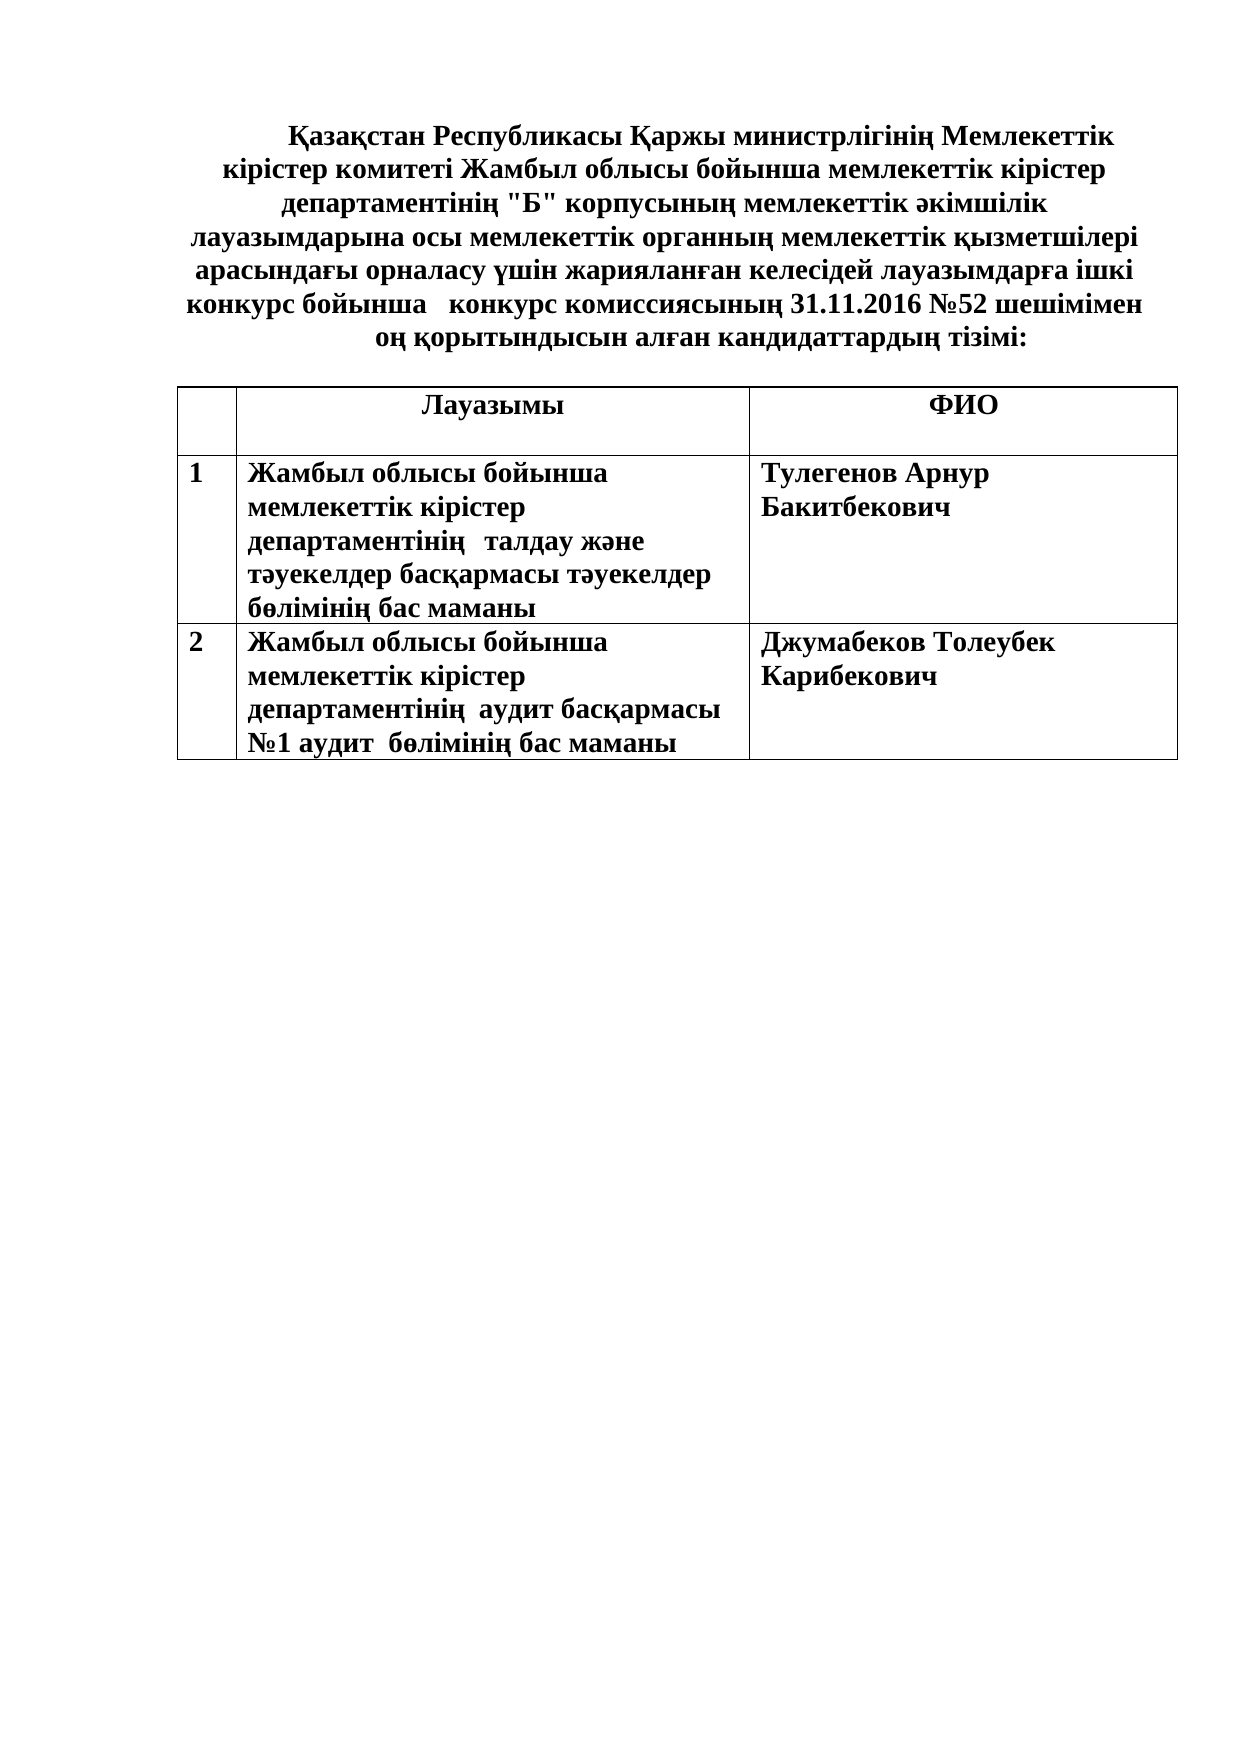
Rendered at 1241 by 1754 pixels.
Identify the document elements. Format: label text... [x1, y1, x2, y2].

table_cell Жамбыл облысы бойынша мемлекеттік кірістер департаментінің аудит басқармасы №1 аудит бөлімінің бас маманы [237, 624, 749, 758]
table_header Лауазымы [237, 388, 749, 454]
table_header [178, 388, 236, 454]
table_header ФИО [750, 388, 1177, 454]
table_cell 2 [178, 624, 236, 758]
table_cell Жамбыл облысы бойынша мемлекеттік кірістер департаментінің талдау және тәуекелдер басқармасы тәуекелдер бөлімінің бас маманы [237, 456, 749, 623]
text оң қорытындысын алған кандидаттардың тізімі: [177, 319, 1152, 353]
table_cell Джумабеков Толеубек Карибекович [750, 624, 1177, 758]
table_cell 1 [178, 456, 236, 623]
table_cell Тулегенов Арнур Бакитбекович [750, 456, 1177, 623]
text Қазақстан Республикасы Қаржы министрлігінің Мемлекеттік кірістер комитеті Жамбыл облысы бойынша мемлекеттік кірістер департаментінің "Б" корпусының мемлекеттік әкімшілік лауазымдарына осы мемлекеттік органның мемлекеттік қызметшілері арасындағы орналасу үшін жарияланған келесідей лауазымдарға ішкі конкурс бойынша конкурс комиссиясының 31.11.2016 №52 шешімімен [177, 118, 1152, 319]
